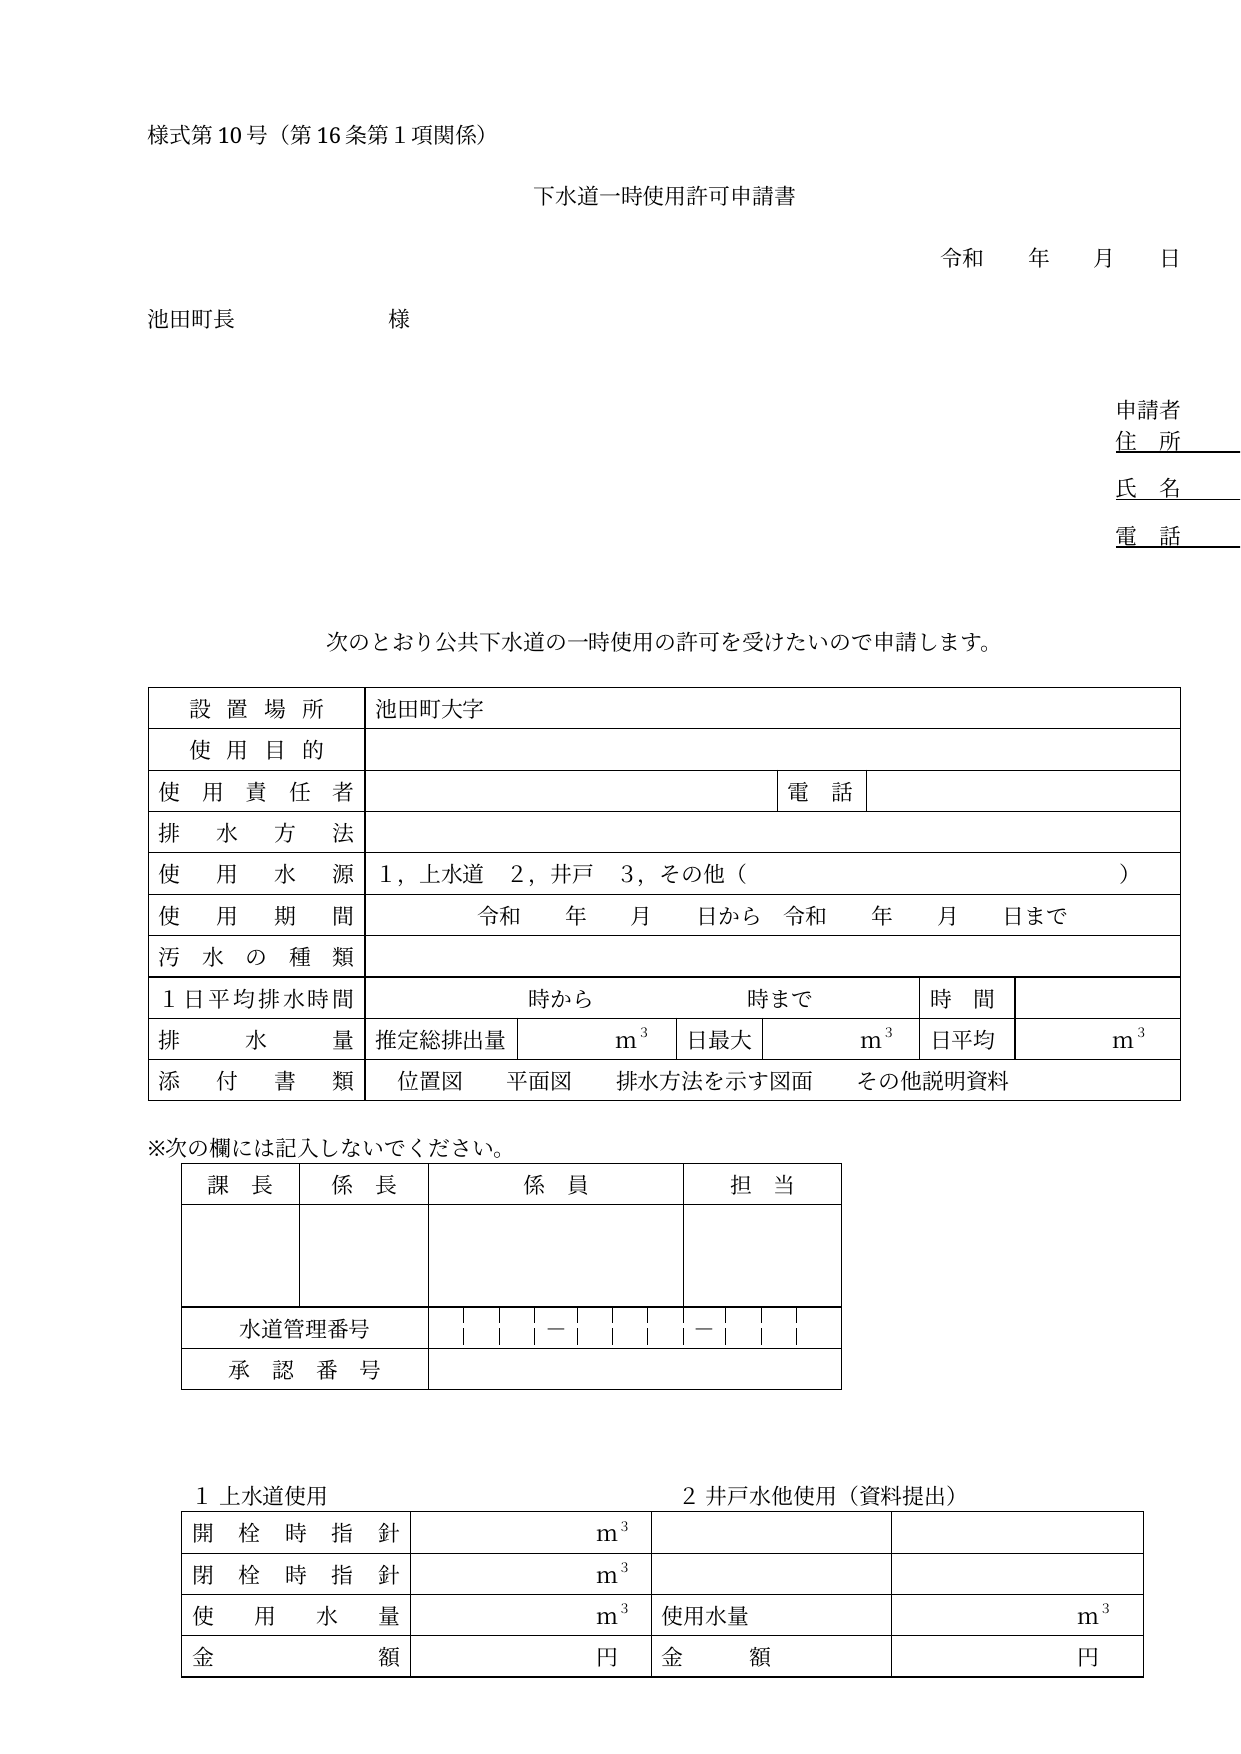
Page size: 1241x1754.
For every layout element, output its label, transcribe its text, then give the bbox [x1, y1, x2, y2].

table_cell 時 間 [920, 978, 1014, 1018]
table_cell 円 [411, 1636, 651, 1676]
text 住 所 [148, 424, 1181, 456]
table_cell [300, 1205, 428, 1306]
table_cell [648, 1308, 683, 1348]
table_cell 添付書類 [149, 1060, 364, 1100]
table_cell 日最大 [677, 1019, 762, 1059]
text 下水道一時使用許可申請書 [148, 179, 1181, 211]
table_cell [613, 1308, 648, 1348]
table_cell 汚水の種類 [149, 936, 364, 976]
table_cell [867, 771, 1180, 811]
table_cell 金 額 [652, 1636, 891, 1676]
table_cell [892, 1554, 1143, 1594]
table_cell ｍ３ [763, 1019, 919, 1059]
table_cell 使用責任者 [149, 771, 364, 811]
table_cell 令和 年 月 日から 令和 年 月 日まで [366, 895, 1180, 935]
table_header [892, 1512, 1143, 1552]
table_cell ｍ３ [411, 1554, 651, 1594]
table_cell ｍ３ [411, 1595, 651, 1635]
table_header ｍ３ [411, 1512, 651, 1552]
table_cell 排 水 量 [149, 1019, 364, 1059]
table_header 開栓時指針 [182, 1512, 410, 1552]
table_cell 排水方法 [149, 812, 364, 852]
table_cell 日平均 [920, 1019, 1014, 1059]
table_cell 承 認 番 号 [182, 1349, 428, 1389]
table_header 設置場所 [149, 688, 364, 728]
table_header [652, 1512, 891, 1552]
table_cell 金 額 [182, 1636, 410, 1676]
table_cell ｍ３ [892, 1595, 1143, 1635]
table_cell 閉栓時指針 [182, 1554, 410, 1594]
text 様式第10号（第16条第１項関係） [148, 118, 1181, 150]
text １ 上水道使用 ２ 井戸水他使用（資料提出） [191, 1479, 1181, 1511]
table_cell [652, 1554, 891, 1594]
table_cell 使用水量 [182, 1595, 410, 1635]
table_cell [577, 1308, 612, 1348]
text 次のとおり公共下水道の一時使用の許可を受けたいので申請します。 [148, 626, 1181, 657]
table_cell [429, 1205, 683, 1306]
text 令和 年 月 日 [148, 241, 1181, 272]
table_cell [726, 1308, 761, 1348]
table_header 係 員 [429, 1164, 683, 1204]
table_cell ｍ３ [518, 1019, 676, 1059]
table_cell 使用水源 [149, 853, 364, 894]
text ※次の欄には記入しないでください。 [148, 1131, 1181, 1163]
table_cell 位置図 平面図 排水方法を示す図面 その他説明資料 [366, 1060, 1180, 1100]
table_cell 時から 時まで [366, 978, 919, 1018]
table_cell [366, 812, 1180, 852]
table_cell [366, 936, 1180, 976]
table_cell ｍ３ [1016, 1019, 1180, 1059]
table_cell 使用水量 [652, 1595, 891, 1635]
table_cell [366, 729, 1180, 769]
text 池田町長 様 [148, 302, 1181, 333]
table_cell 電 話 [778, 771, 866, 811]
table_cell [499, 1308, 534, 1348]
table_cell １，上水道 ２，井戸 ３，その他（ ） [366, 853, 1180, 894]
table_header 係 長 [300, 1164, 428, 1204]
table_cell [761, 1308, 797, 1348]
table_cell [429, 1349, 841, 1389]
table_header 課 長 [182, 1164, 299, 1204]
table_cell 推定総排出量 [366, 1019, 517, 1059]
table_cell [464, 1308, 499, 1348]
table_cell [366, 771, 777, 811]
text 氏 名 [148, 472, 1181, 503]
table_cell 使用目的 [149, 729, 364, 769]
table_cell [797, 1308, 841, 1348]
table_cell 円 [892, 1636, 1143, 1676]
table_cell 水道管理番号 [182, 1308, 428, 1348]
table_cell [182, 1205, 299, 1306]
table_cell １日平均排水時間 [149, 978, 364, 1018]
table_cell 使用期間 [149, 895, 364, 935]
text 電 話 [148, 519, 1181, 550]
text 申請者 [148, 393, 1181, 424]
table_cell － [535, 1308, 577, 1348]
table_cell － [683, 1308, 726, 1348]
table_header 池田町大字 [366, 688, 1180, 728]
table_cell [429, 1308, 464, 1348]
table_cell [684, 1205, 841, 1306]
table_header 担 当 [684, 1164, 841, 1204]
table_cell [1016, 978, 1180, 1018]
